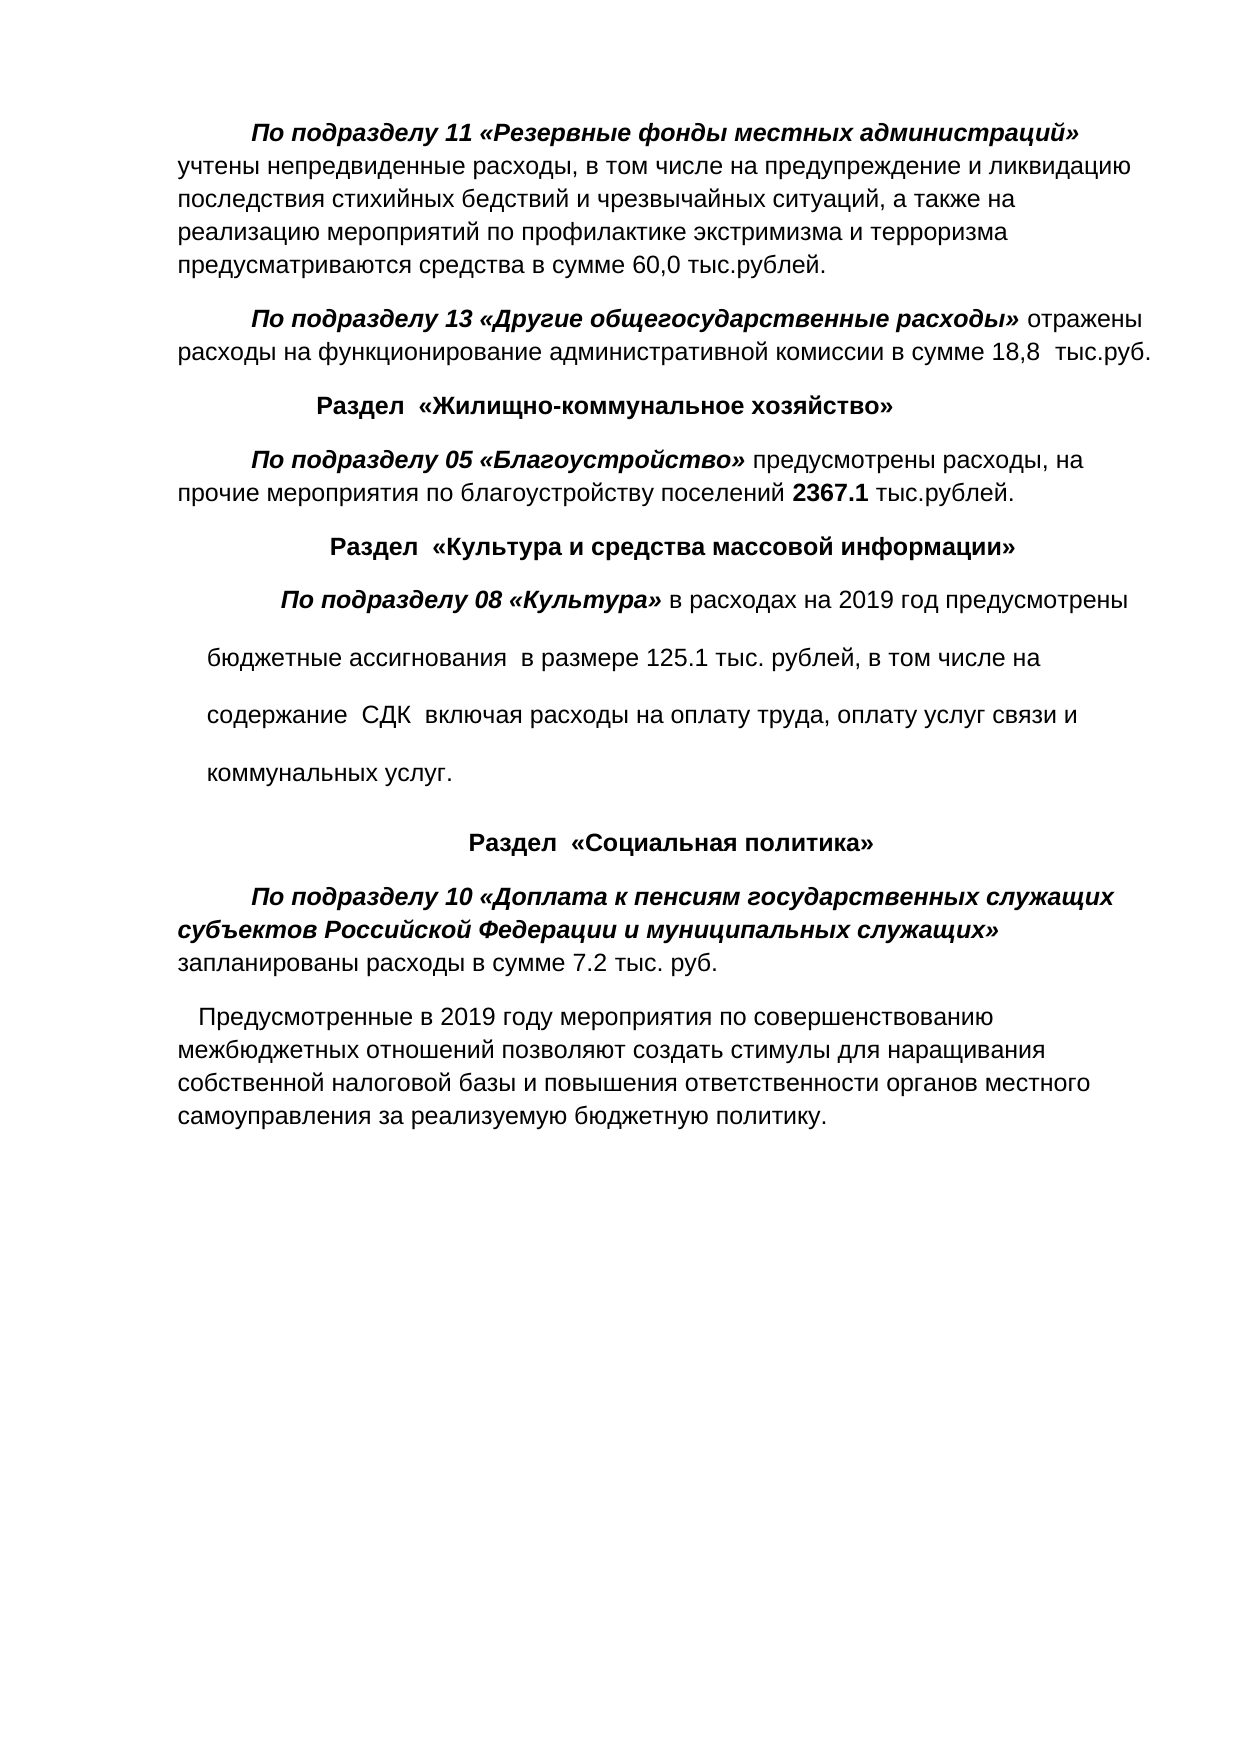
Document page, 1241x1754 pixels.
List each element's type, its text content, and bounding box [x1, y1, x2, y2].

text По подразделу 11 «Резервные фонды местных администраций» учтены непредвиденные расходы, в том числе на предупреждение и ликвидацию последствия стихийных бедствий и чрезвычайных ситуаций, а также на реализацию мероприятий по профилактике экстримизма и терроризма предусматриваются средства в сумме 60,0 тыс.рублей. [177, 118, 1152, 279]
text По подразделу 10 «Доплата к пенсиям государственных служащих субъектов Российской Федерации и муниципальных служащих» запланированы расходы в сумме 7.2 тыс. руб. [177, 882, 1152, 977]
text Предусмотренные в 2019 году мероприятия по совершенствованию межбюджетных отношений позволяют создать стимулы для наращивания собственной налоговой базы и повышения ответственности органов местного самоуправления за реализуемую бюджетную политику. [177, 1002, 1152, 1129]
text По подразделу 05 «Благоустройство» предусмотрены расходы, на прочие мероприятия по благоустройству поселений 2367.1 тыс.рублей. [177, 445, 1152, 507]
text Раздел «Культура и средства массовой информации» [177, 532, 1152, 560]
text По подразделу 13 «Другие общегосударственные расходы» отражены расходы на функционирование административной комиссии в сумме 18,8 тыс.руб. [177, 304, 1152, 366]
text По подразделу 08 «Культура» в расходах на 2019 год предусмотрены бюджетные ассигнования в размере 125.1 тыс. рублей, в том числе на содержание СДК включая расходы на оплату труда, оплату услуг связи и коммунальных услуг. [207, 586, 1152, 787]
text Раздел «Жилищно-коммунальное хозяйство» [177, 391, 1152, 420]
text Раздел «Социальная политика» [177, 828, 1152, 857]
